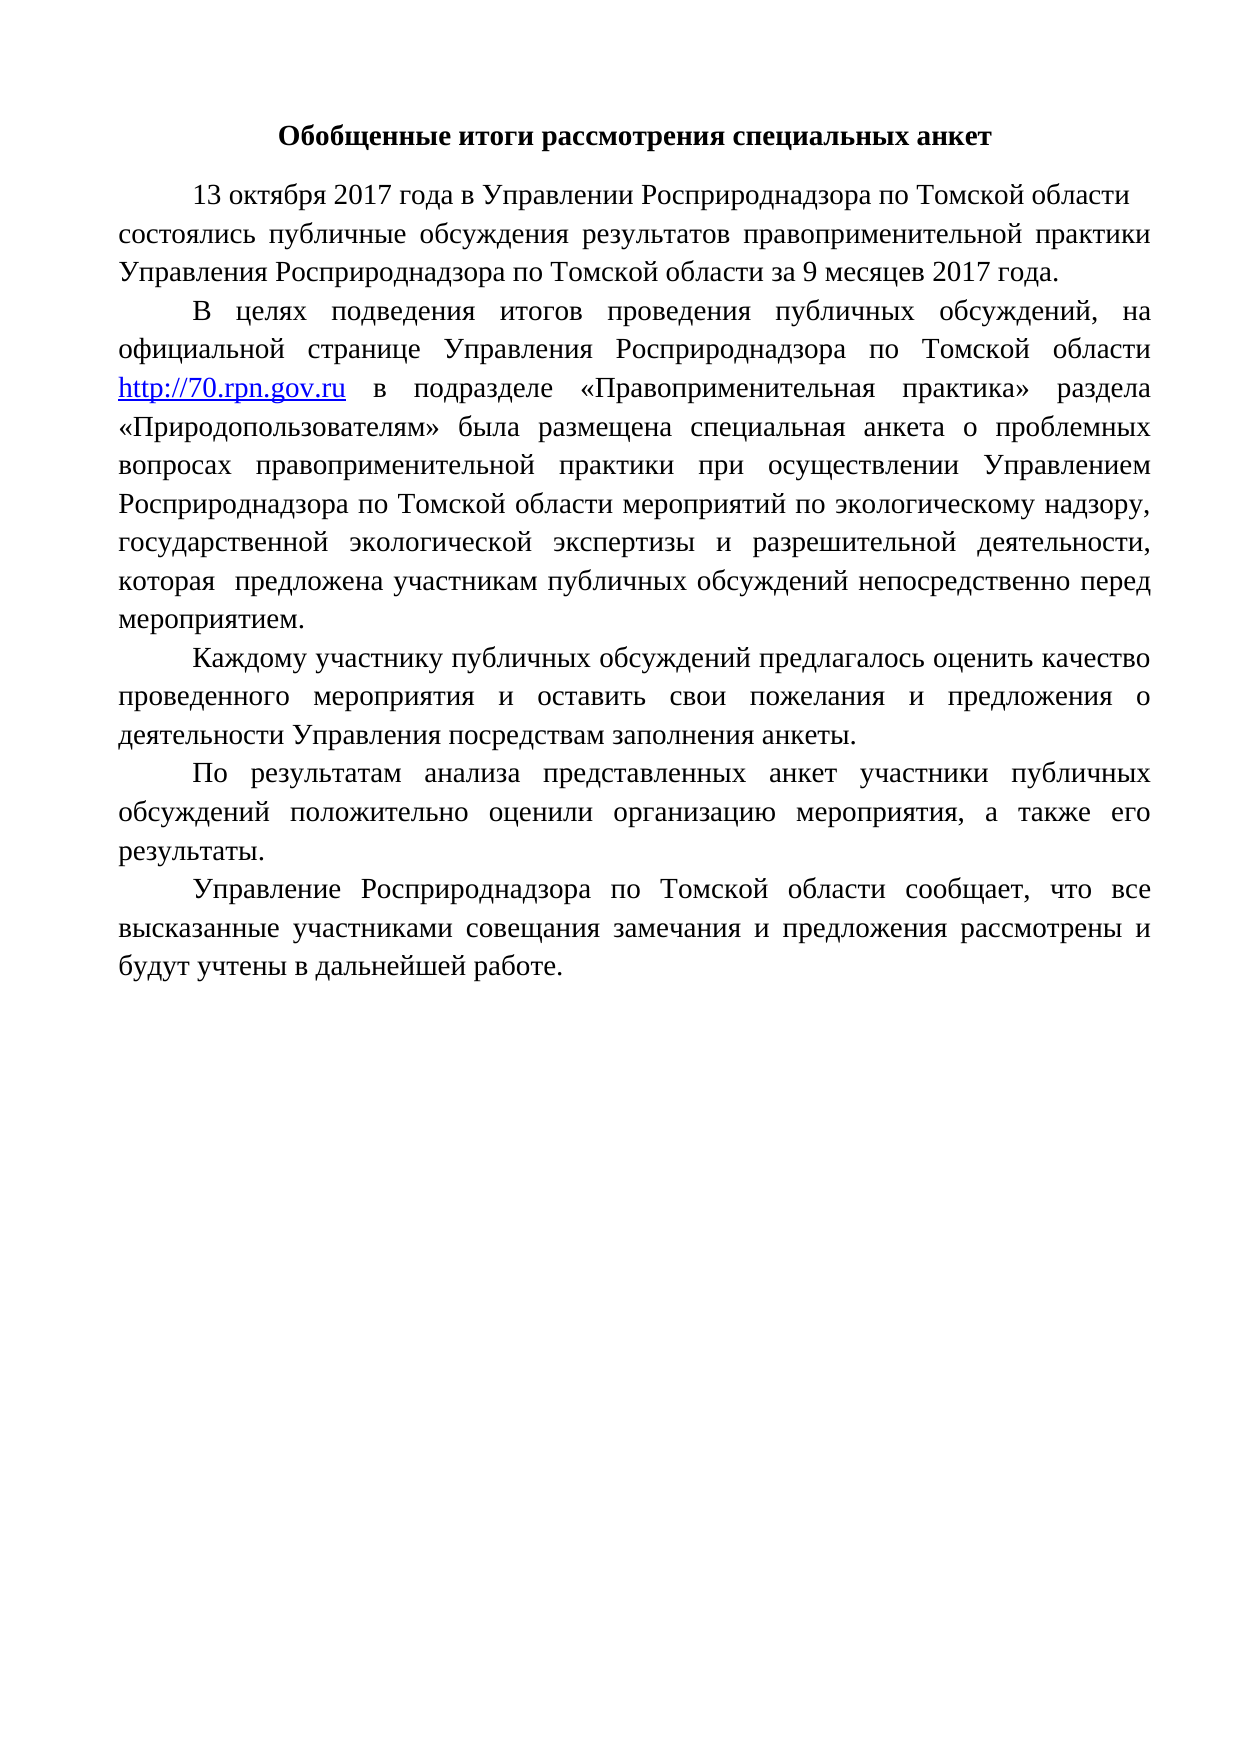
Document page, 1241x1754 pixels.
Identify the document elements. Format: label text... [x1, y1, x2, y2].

text По результатам анализа представленных анкет участники публичных обсуждений положительно оценили организацию мероприятия, а также его результаты. [118, 756, 1152, 866]
text Управление Росприроднадзора по Томской области сообщает, что все высказанные участниками совещания замечания и предложения рассмотрены и будут учтены в дальнейшей работе. [118, 871, 1152, 982]
text 13 октября 2017 года в Управлении Росприроднадзора по Томской области [118, 177, 1152, 211]
text состоялись публичные обсуждения результатов правоприменительной практики Управления Росприроднадзора по Томской области за 9 месяцев 2017 года. [118, 216, 1152, 288]
text В целях подведения итогов проведения публичных обсуждений, на официальной странице Управления Росприроднадзора по Томской области http://70.rpn.gov.ru в подразделе «Правоприменительная практика» раздела «Природопользователям» была размещена специальная анкета о проблемных вопросах правоприменительной практики при осуществлении Управлением Росприроднадзора по Томской области мероприятий по экологическому надзору, государственной экологической экспертизы и разрешительной деятельности, которая предложена участникам публичных обсуждений непосредственно перед мероприятием. [118, 293, 1152, 635]
text Обобщенные итоги рассмотрения специальных анкет [118, 118, 1152, 152]
text Каждому участнику публичных обсуждений предлагалось оценить качество проведенного мероприятия и оставить свои пожелания и предложения о деятельности Управления посредствам заполнения анкеты. [118, 640, 1152, 751]
